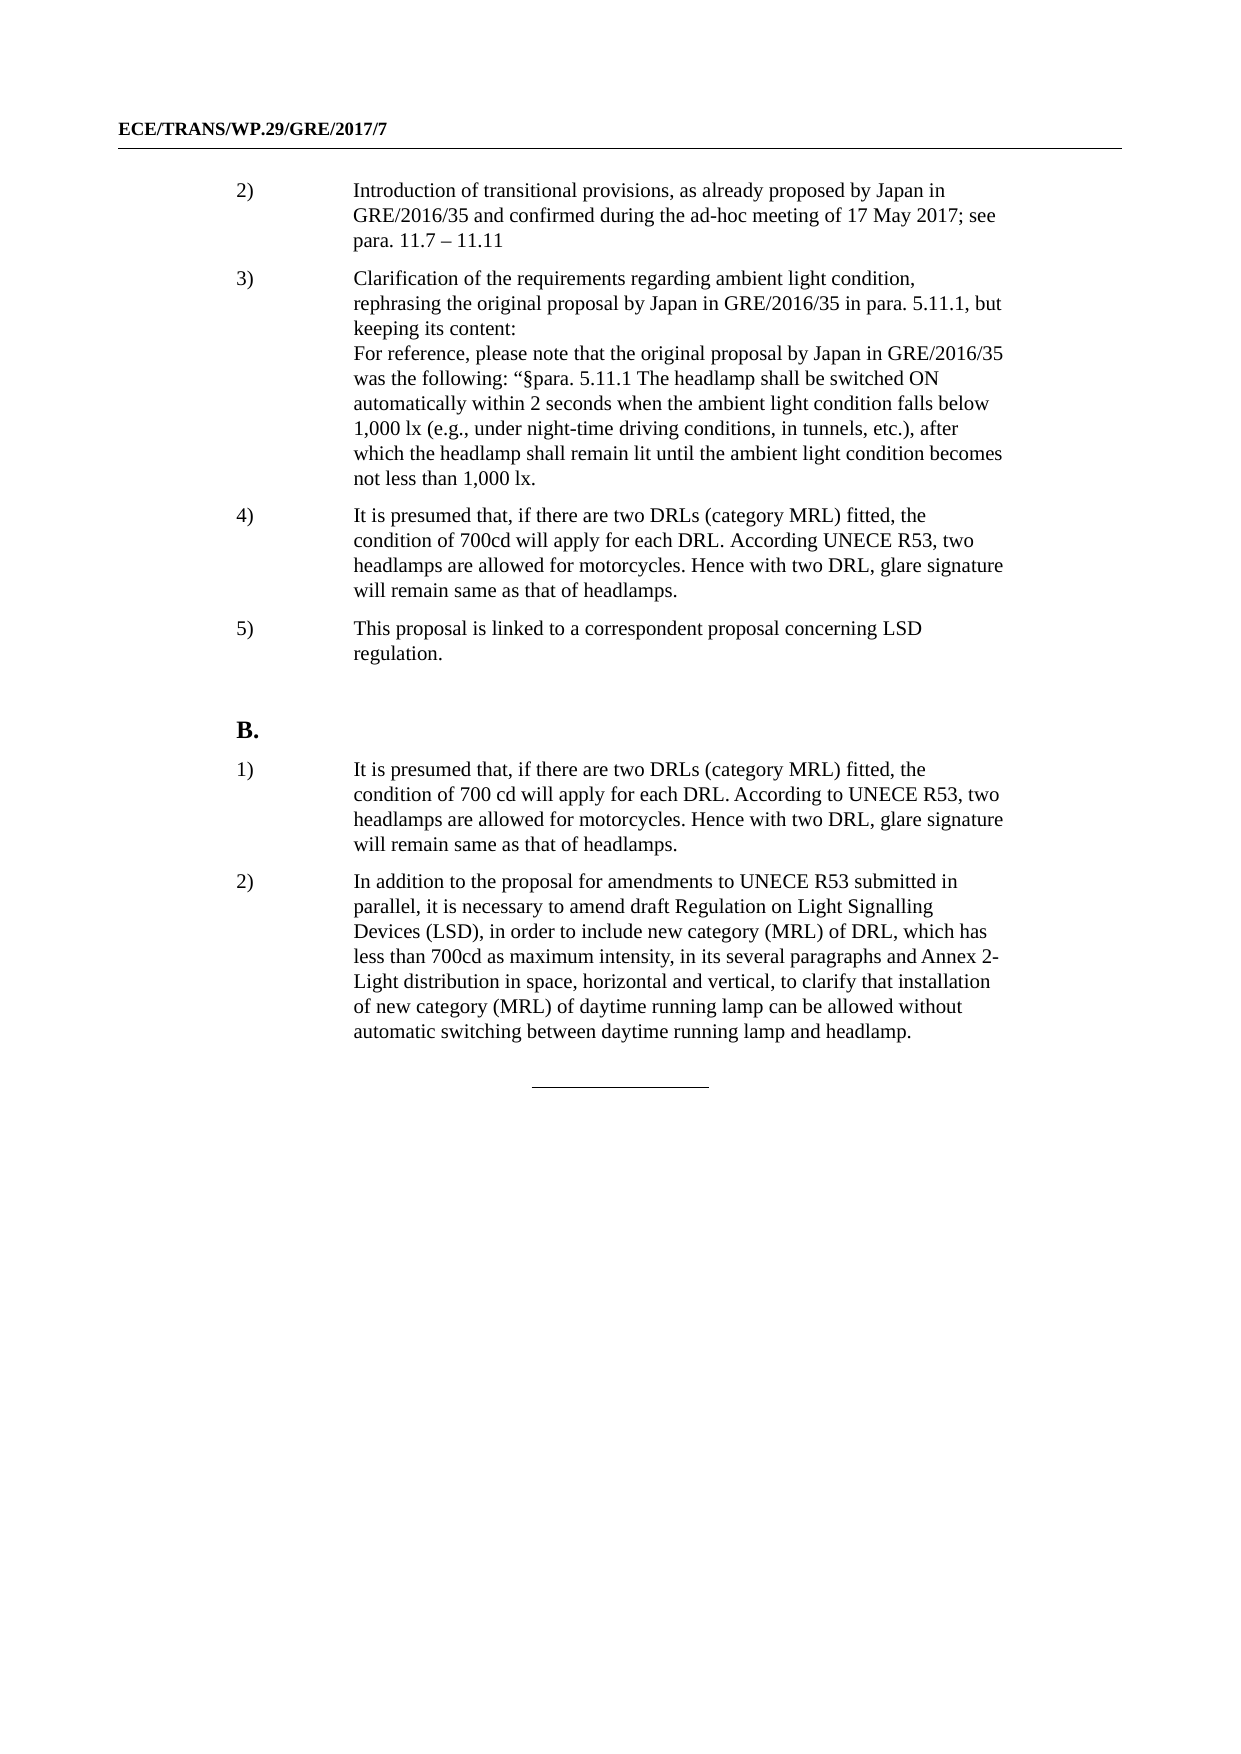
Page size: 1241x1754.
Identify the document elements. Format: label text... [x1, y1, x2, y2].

list This proposal is linked to a correspondent proposal concerning LSD regulation. [236, 615, 1004, 665]
list Clarification of the requirements regarding ambient light condition, rephrasing the original proposal by Japan in GRE/2016/35 in para. 5.11.1, but keeping its content: For reference, please note that the original proposal by Japan in GRE/2016/35 was the following: “§para. 5.11.1 The headlamp shall be switched ON automatically within 2 seconds when the ambient light condition falls below 1,000 lx (e.g., under night-time driving conditions, in tunnels, etc.), after which the headlamp shall remain lit until the ambient light condition becomes not less than 1,000 lx. [236, 265, 1004, 490]
list Introduction of transitional provisions, as already proposed by Japan in GRE/2016/35 and confirmed during the ad-hoc meeting of 17 May 2017; see para. 11.7 – 11.11 [236, 177, 1004, 252]
list In addition to the proposal for amendments to UNECE R53 submitted in parallel, it is necessary to amend draft Regulation on Light Signalling Devices (LSD), in order to include new category (MRL) of DRL, which has less than 700cd as maximum intensity, in its several paragraphs and Annex 2- Light distribution in space, horizontal and vertical, to clarify that installation of new category (MRL) of daytime running lamp can be allowed without automatic switching between daytime running lamp and headlamp. [236, 868, 1004, 1043]
list It is presumed that, if there are two DRLs (category MRL) fitted, the condition of 700cd will apply for each DRL. According UNECE R53, two headlamps are allowed for motorcycles. Hence with two DRL, glare signature will remain same as that of headlamps. [236, 502, 1004, 602]
list It is presumed that, if there are two DRLs (category MRL) fitted, the condition of 700 cd will apply for each DRL. According to UNECE R53, two headlamps are allowed for motorcycles. Hence with two DRL, glare signature will remain same as that of headlamps. [236, 756, 1004, 856]
text B. [236, 715, 1004, 743]
